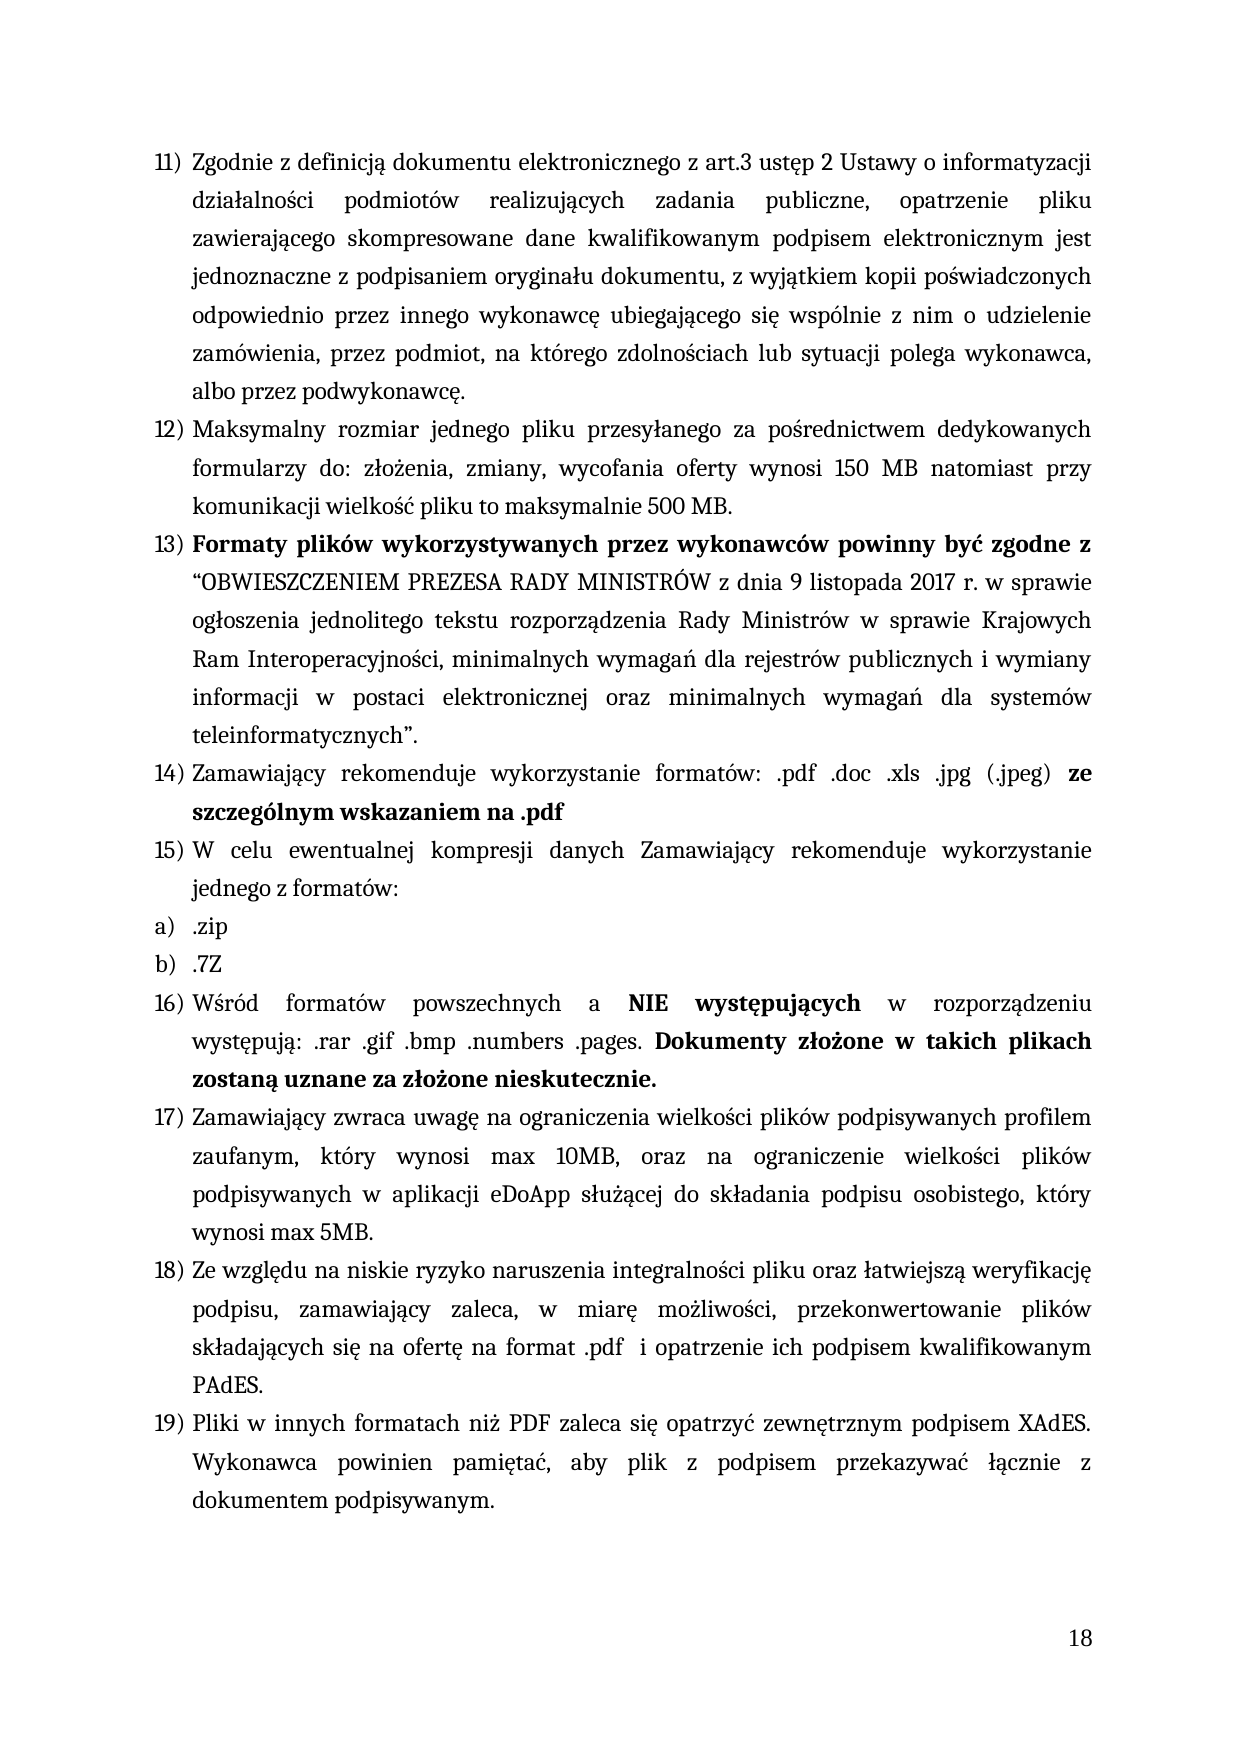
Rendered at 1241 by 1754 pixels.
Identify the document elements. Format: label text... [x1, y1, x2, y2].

list Formaty plików wykorzystywanych przez wykonawców powinny być zgodne z “OBWIESZCZENIEM PREZESA RADY MINISTRÓW z dnia 9 listopada 2017 r. w sprawie ogłoszenia jednolitego tekstu rozporządzenia Rady Ministrów w sprawie Krajowych Ram Interoperacyjności, minimalnych wymagań dla rejestrów publicznych i wymiany informacji w postaci elektronicznej oraz minimalnych wymagań dla systemów teleinformatycznych”. [154, 530, 1093, 750]
list Zamawiający rekomenduje wykorzystanie formatów: .pdf .doc .xls .jpg (.jpeg) ze szczególnym wskazaniem na .pdf [154, 759, 1093, 826]
list Zgodnie z definicją dokumentu elektronicznego z art.3 ustęp 2 Ustawy o informatyzacji działalności podmiotów realizujących zadania publiczne, opatrzenie pliku zawierającego skompresowane dane kwalifikowanym podpisem elektronicznym jest jednoznaczne z podpisaniem oryginału dokumentu, z wyjątkiem kopii poświadczonych odpowiednio przez innego wykonawcę ubiegającego się wspólnie z nim o udzielenie zamówienia, przez podmiot, na którego zdolnościach lub sytuacji polega wykonawca, albo przez podwykonawcę. [154, 148, 1093, 406]
list Zamawiający zwraca uwagę na ograniczenia wielkości plików podpisywanych profilem zaufanym, który wynosi max 10MB, oraz na ograniczenie wielkości plików podpisywanych w aplikacji eDoApp służącej do składania podpisu osobistego, który wynosi max 5MB. [154, 1103, 1093, 1247]
list .zip [154, 912, 1093, 941]
list Ze względu na niskie ryzyko naruszenia integralności pliku oraz łatwiejszą weryfikację podpisu, zamawiający zaleca, w miarę możliwości, przekonwertowanie plików składających się na ofertę na format .pdf i opatrzenie ich podpisem kwalifikowanym PAdES. [154, 1256, 1093, 1400]
list .7Z [154, 950, 1093, 979]
list W celu ewentualnej kompresji danych Zamawiający rekomenduje wykorzystanie jednego z formatów: [154, 836, 1093, 903]
list Pliki w innych formatach niż PDF zaleca się opatrzyć zewnętrznym podpisem XAdES. Wykonawca powinien pamiętać, aby plik z podpisem przekazywać łącznie z dokumentem podpisywanym. [154, 1409, 1093, 1514]
list Maksymalny rozmiar jednego pliku przesyłanego za pośrednictwem dedykowanych formularzy do: złożenia, zmiany, wycofania oferty wynosi 150 MB natomiast przy komunikacji wielkość pliku to maksymalnie 500 MB. [154, 415, 1093, 520]
list Wśród formatów powszechnych a NIE występujących w rozporządzeniu występują: .rar .gif .bmp .numbers .pages. Dokumenty złożone w takich plikach zostaną uznane za złożone nieskutecznie. [154, 989, 1093, 1094]
